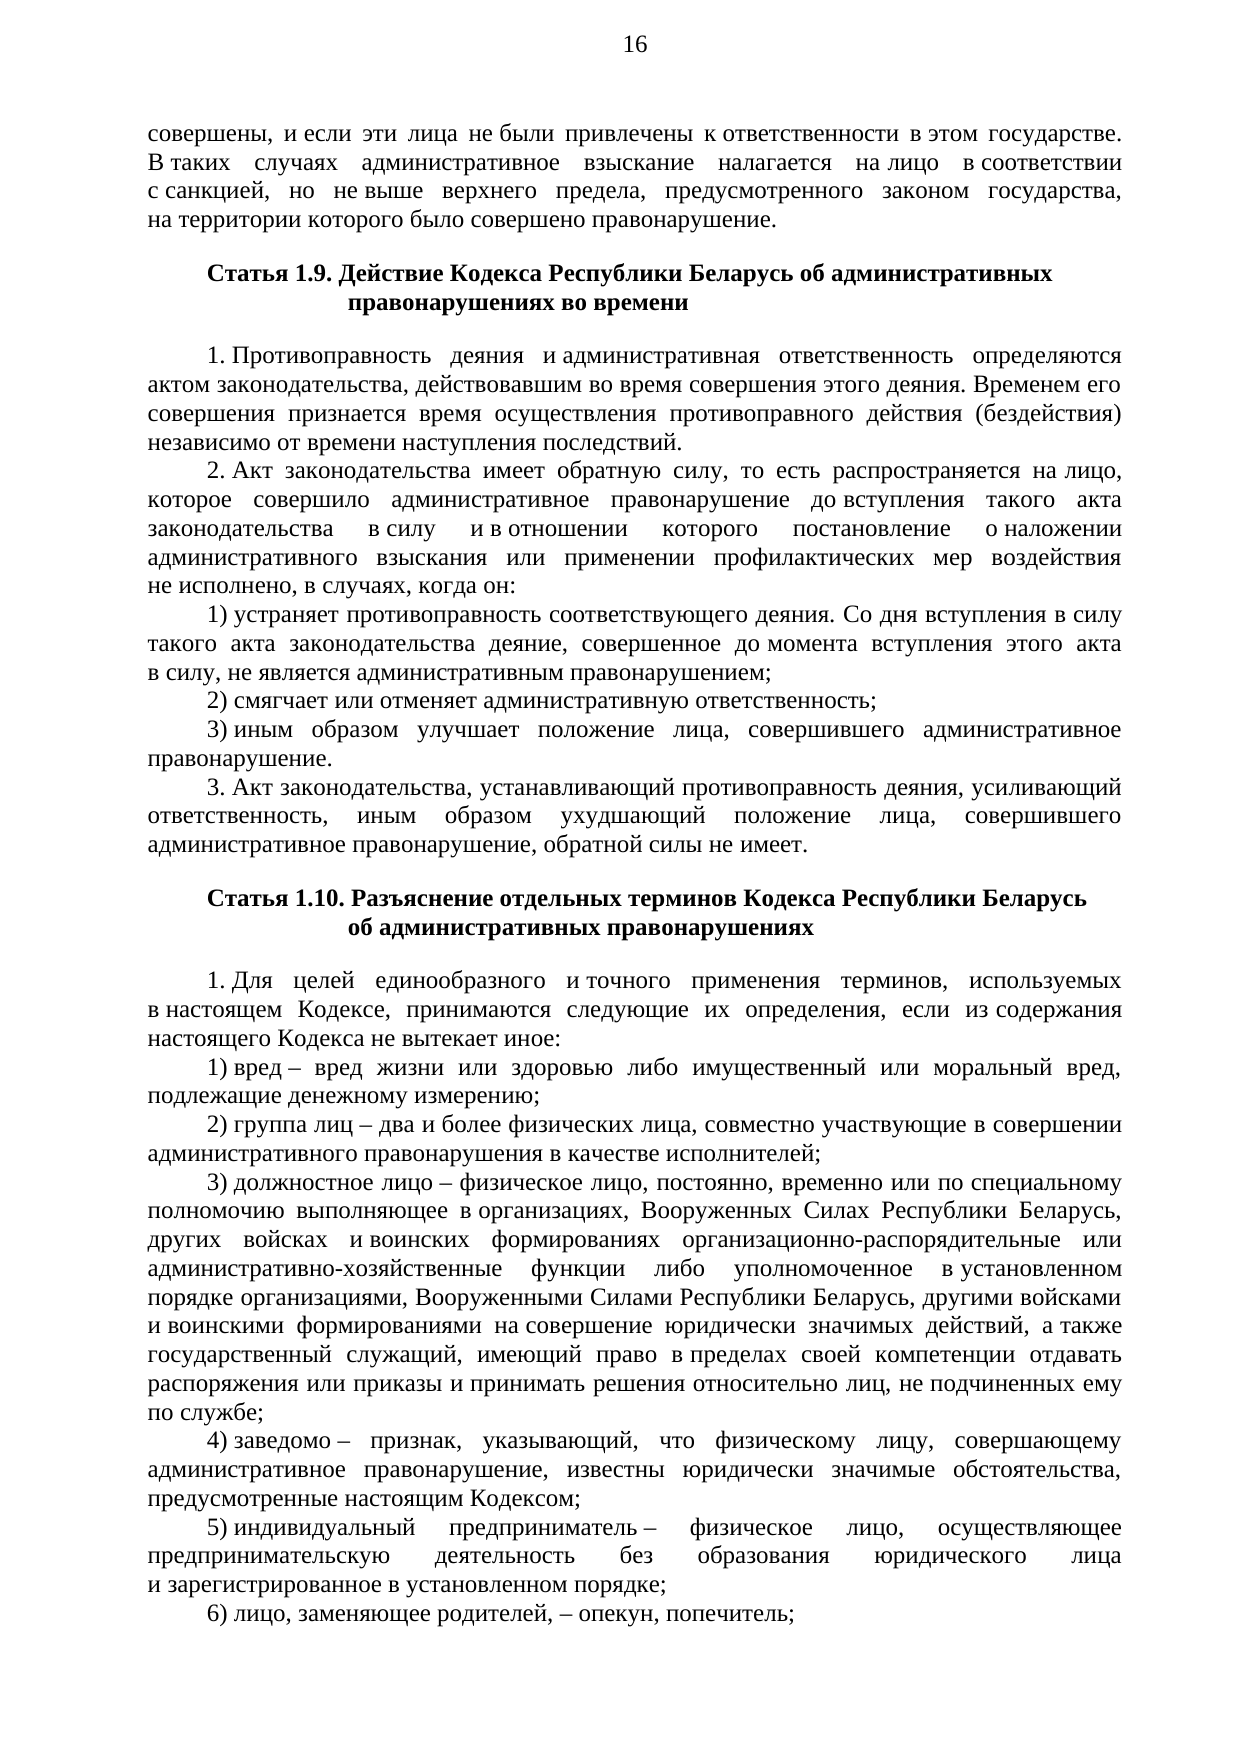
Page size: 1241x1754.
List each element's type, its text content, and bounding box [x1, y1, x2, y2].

text 3) иным образом улучшает положение лица, совершившего административное правонарушение. [147, 714, 1122, 772]
text 3) должностное лицо – физическое лицо, постоянно, временно или по специальному полномочию выполняющее в организациях, Вооруженных Силах Республики Беларусь, других войсках и воинских формированиях организационно-распорядительные или административно-хозяйственные функции либо уполномоченное в установленном порядке организациями, Вооруженными Силами Республики Беларусь, другими войсками и воинскими формированиями на совершение юридически значимых действий, а также государственный служащий, имеющий право в пределах своей компетенции отдавать распоряжения или приказы и принимать решения относительно лиц, не подчиненных ему по службе; [147, 1167, 1122, 1426]
text 2) смягчает или отменяет административную ответственность; [147, 686, 1122, 714]
text 4) заведомо – признак, указывающий, что физическому лицу, совершающему административное правонарушение, известны юридически значимые обстоятельства, предусмотренные настоящим Кодексом; [147, 1426, 1122, 1512]
text 2. Акт законодательства имеет обратную силу, то есть распространяется на лицо, которое совершило административное правонарушение до вступления такого акта законодательства в силу и в отношении которого постановление о наложении административного взыскания или применении профилактических мер воздействия не исполнено, в случаях, когда он: [147, 456, 1122, 599]
text 1) вред – вред жизни или здоровью либо имущественный или моральный вред, подлежащие денежному измерению; [147, 1052, 1122, 1109]
text 1) устраняет противоправность соответствующего деяния. Со дня вступления в силу такого акта законодательства деяние, совершенное до момента вступления этого акта в силу, не является административным правонарушением; [147, 599, 1122, 686]
text 1. Для целей единообразного и точного применения терминов, используемых в настоящем Кодексе, принимаются следующие их определения, если из содержания настоящего Кодекса не вытекает иное: [147, 966, 1122, 1052]
text 5) индивидуальный предприниматель – физическое лицо, осуществляющее предпринимательскую деятельность без образования юридического лица и зарегистрированное в установленном порядке; [147, 1512, 1122, 1598]
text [147, 118, 1122, 233]
text 2) группа лиц – два и более физических лица, совместно участвующие в совершении административного правонарушения в качестве исполнителей; [147, 1109, 1122, 1167]
text 1. Противоправность деяния и административная ответственность определяются актом законодательства, действовавшим во время совершения этого деяния. Временем его совершения признается время осуществления противоправного действия (бездействия) независимо от времени наступления последствий. [147, 341, 1122, 456]
text Статья 1.10. Разъяснение отдельных терминов Кодекса Республики Беларусь об административных правонарушениях [207, 883, 1122, 941]
text 3. Акт законодательства, устанавливающий противоправность деяния, усиливающий ответственность, иным образом ухудшающий положение лица, совершившего административное правонарушение, обратной силы не имеет. [147, 772, 1122, 858]
text Статья 1.9. Действие Кодекса Республики Беларусь об административных правонарушениях во времени [207, 258, 1122, 316]
text 6) лицо, заменяющее родителей, – опекун, попечитель; [147, 1598, 1122, 1627]
